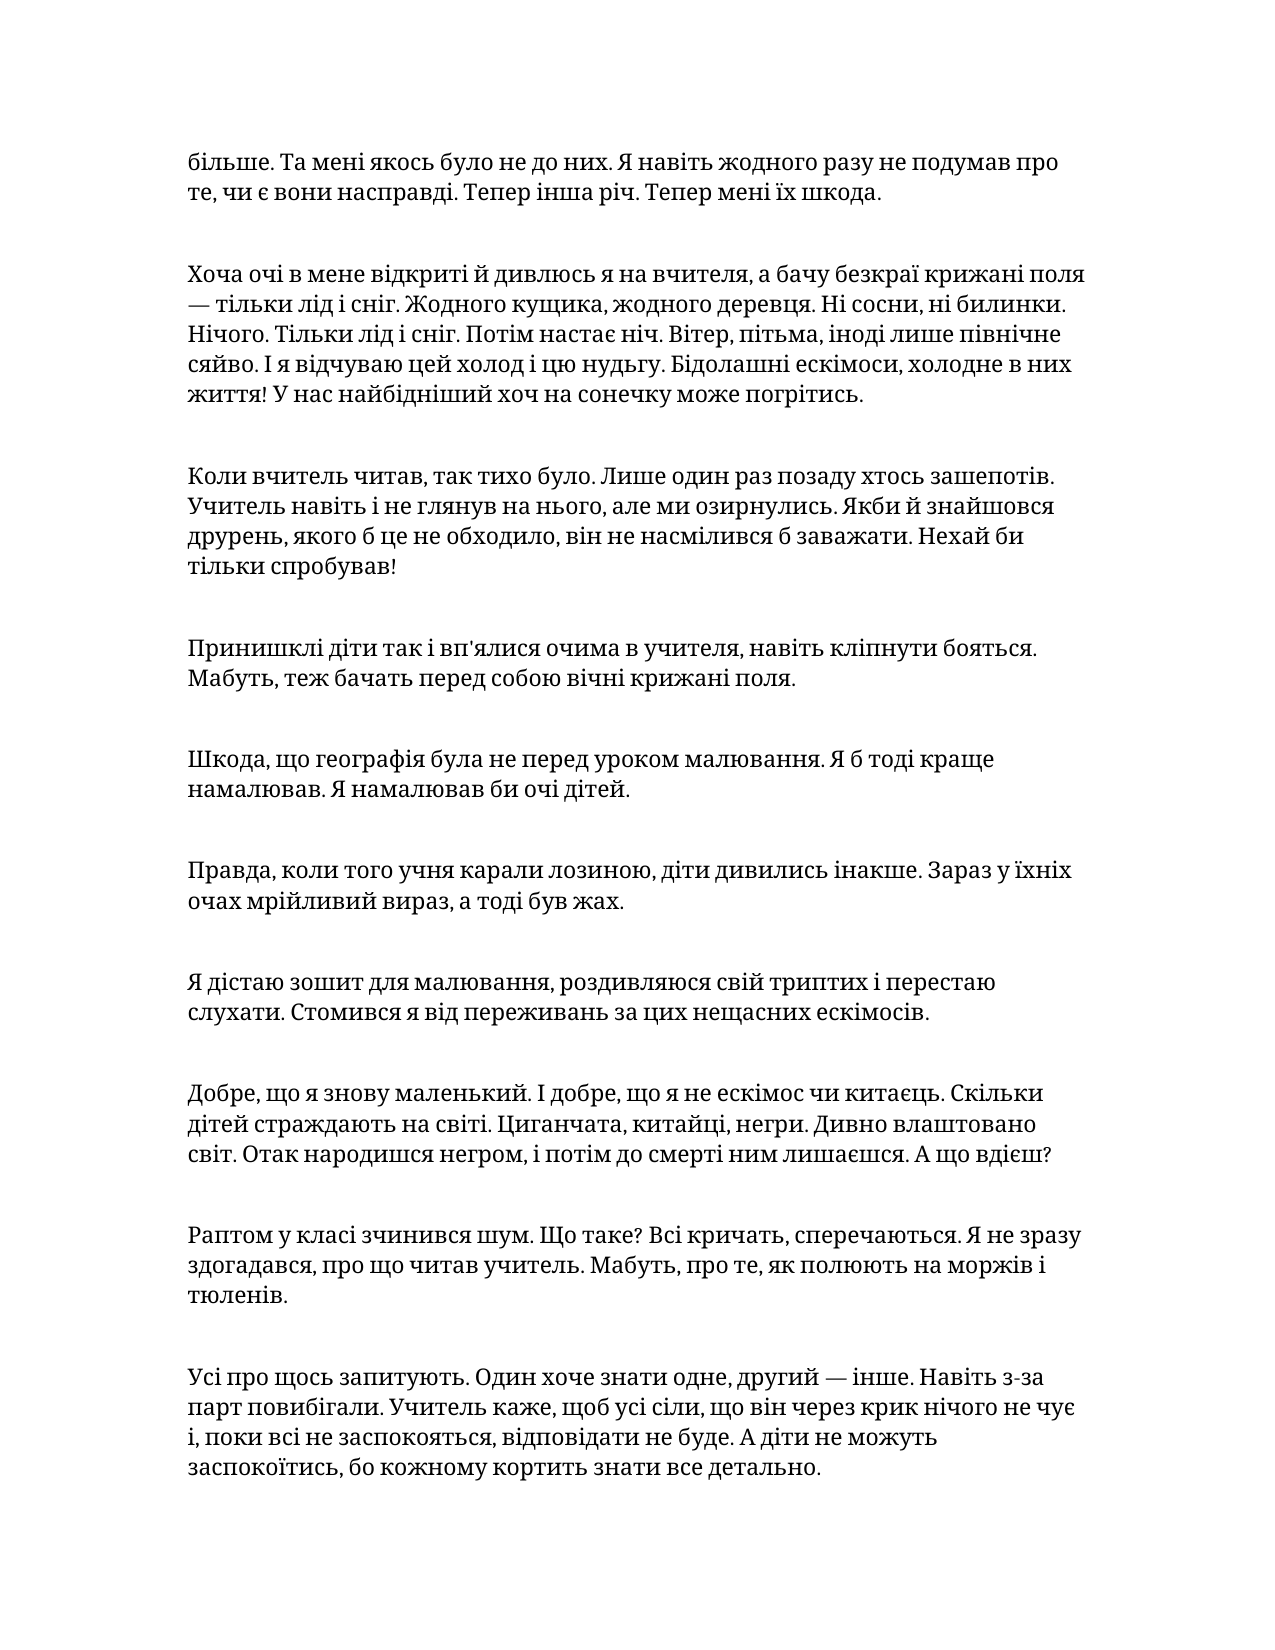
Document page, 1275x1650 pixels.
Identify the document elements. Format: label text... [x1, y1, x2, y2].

text Раптом у класі зчинився шум. Що таке? Всі кричать, сперечаються. Я не зразу здогадався, про що читав учитель. Мабуть, про те, як полюють на моржів і тюленів. [187, 1193, 1087, 1310]
text Шкода, що географія була не перед уроком малювання. Я б тоді краще намалював. Я намалював би очі дітей. [187, 717, 1087, 803]
text Добре, що я знову маленький. І добре, що я не ескімос чи китаєць. Скільки дітей страждають на світі. Циганчата, китайці, негри. Дивно влаштовано світ. Отак народишся негром, і потім до смерті ним лишаєшся. А що вдієш? [187, 1051, 1087, 1168]
text Коли вчитель читав, так тихо було. Лише один раз позаду хтось зашепотів. Учитель навіть і не глянув на нього, але ми озирнулись. Якби й знайшовся друрень, якого б це не обходило, він не насмілився б заважати. Нехай би тільки спробував! [187, 433, 1087, 581]
text Правда, коли того учня карали лозиною, діти дивились інакше. Зараз у їхніх очах мрійливий вираз, а тоді був жах. [187, 828, 1087, 915]
text Хоча очі в мене відкриті й дивлюсь я на вчителя, а бачу безкраї крижані поля — тільки лід і сніг. Жодного кущика, жодного деревця. Ні сосни, ні билинки. Нічого. Тільки лід і сніг. Потім настає ніч. Вітер, пітьма, іноді лише північне сяйво. І я відчуваю цей холод і цю нудьгу. Бідолашні ескімоси, холодне в них життя! У нас найбідніший хоч на сонечку може погрітись. [187, 231, 1087, 409]
text Принишклі діти так і вп'ялися очима в учителя, навіть кліпнути бояться. Мабуть, теж бачать перед собою вічні крижані поля. [187, 605, 1087, 692]
text Я дістаю зошит для малювання, роздивляюся свій триптих і перестаю слухати. Стомився я від переживань за цих нещасних ескімосів. [187, 939, 1087, 1026]
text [187, 150, 1087, 207]
text Усі про щось запитують. Один хоче знати одне, другий — інше. Навіть з-за парт повибігали. Учитель каже, щоб усі сіли, що він через крик нічого не чує і, поки всі не заспокояться, відповідати не буде. А діти не можуть заспокоїтись, бо кожному кортить знати все детально. [187, 1334, 1087, 1482]
